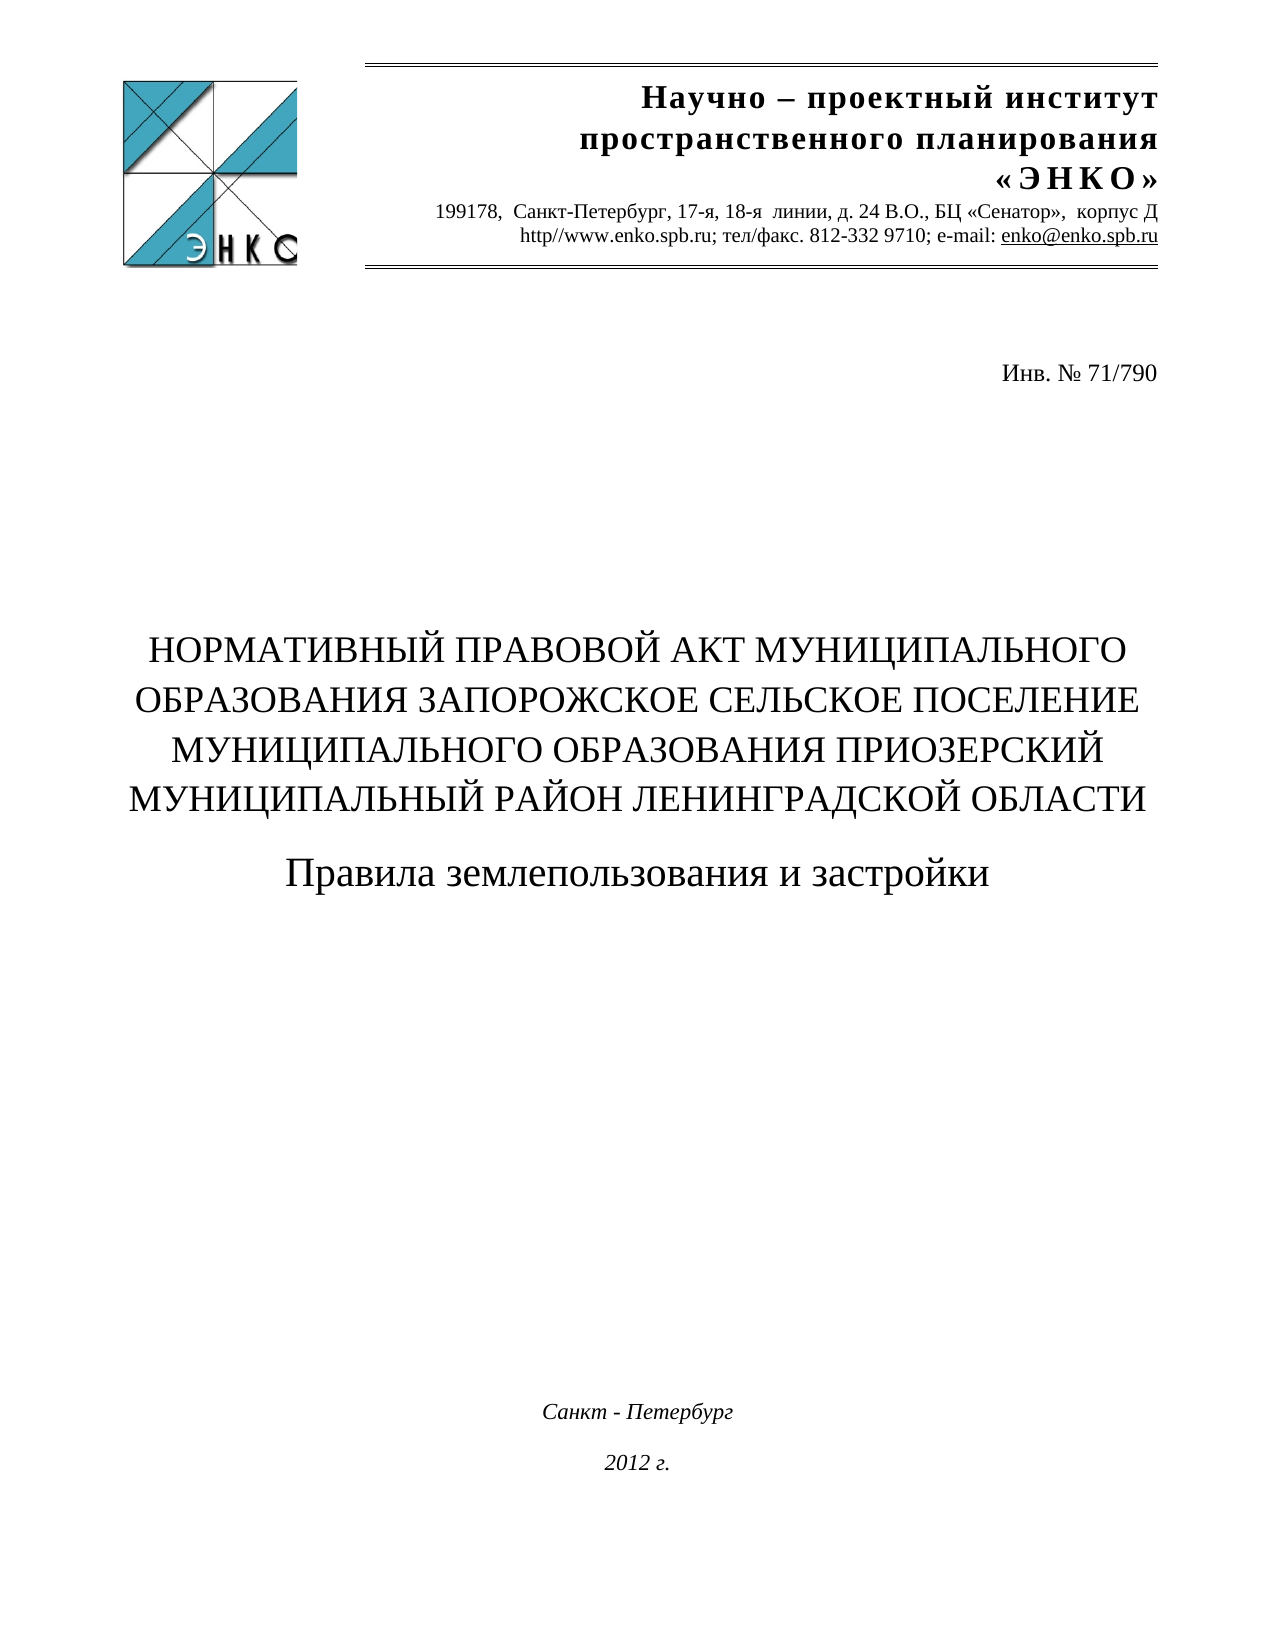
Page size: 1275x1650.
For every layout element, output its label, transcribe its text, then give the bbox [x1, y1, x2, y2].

text НОРМАТИВНЫЙ ПРАВОВОЙ АКТ МУНИЦИПАЛЬНОГО ОБРАЗОВАНИЯ ЗАПОРОЖСКОЕ СЕЛЬСКОЕ ПОСЕЛЕНИЕ МУНИЦИПАЛЬНОГО ОБРАЗОВАНИЯ ПРИОЗЕРСКИЙ МУНИЦИПАЛЬНЫЙ РАЙОН ЛЕНИНГРАДСКОЙ ОБЛАСТИ [118, 628, 1157, 820]
picture [120, 78, 298, 268]
text Правила землепользования и застройки [118, 847, 1157, 895]
text «ЭНКО» [365, 154, 1158, 195]
text Инв. № 71/790 [118, 358, 1157, 386]
text пространственного планирования [365, 114, 1158, 154]
text . [118, 1449, 1157, 1476]
text Санкт - Петербург [118, 1398, 1157, 1425]
text Научно – проектный институт [365, 73, 1158, 114]
text 199178, Санкт-Петербург, 17-я, 18-я линии, д. 24 В.О., БЦ «Сенатор», корпус Д http//www.enko.spb.ru; тел/факс. 812-332 9710; e-mail: enko@enko.spb.ru [365, 195, 1158, 251]
